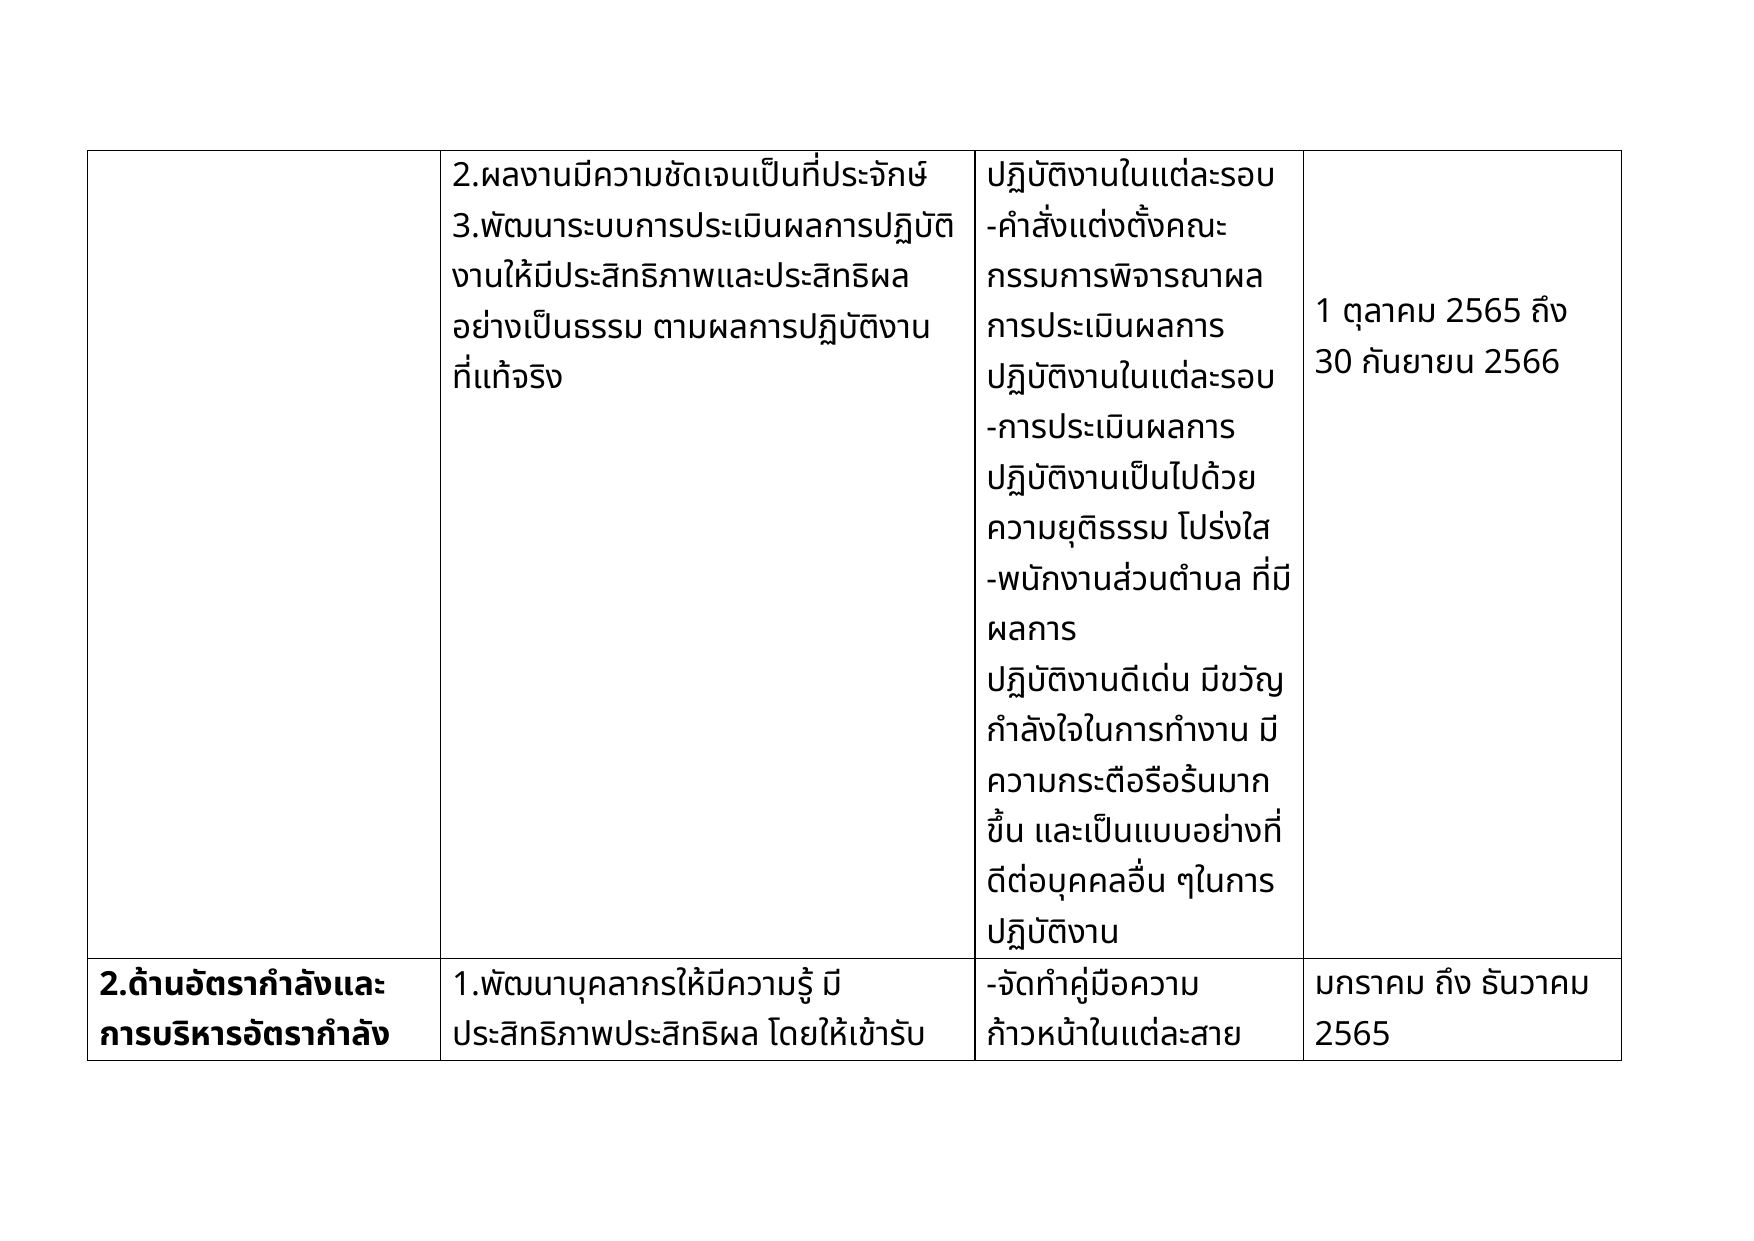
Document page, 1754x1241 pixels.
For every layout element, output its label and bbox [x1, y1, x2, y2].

table_cell [1304, 959, 1621, 1060]
table_cell [976, 959, 1303, 1060]
table_cell [88, 959, 440, 1060]
table_cell [1304, 151, 1621, 958]
table_cell [88, 151, 440, 958]
table_cell [441, 151, 974, 958]
table_cell [976, 151, 1303, 958]
table_cell [441, 959, 974, 1060]
